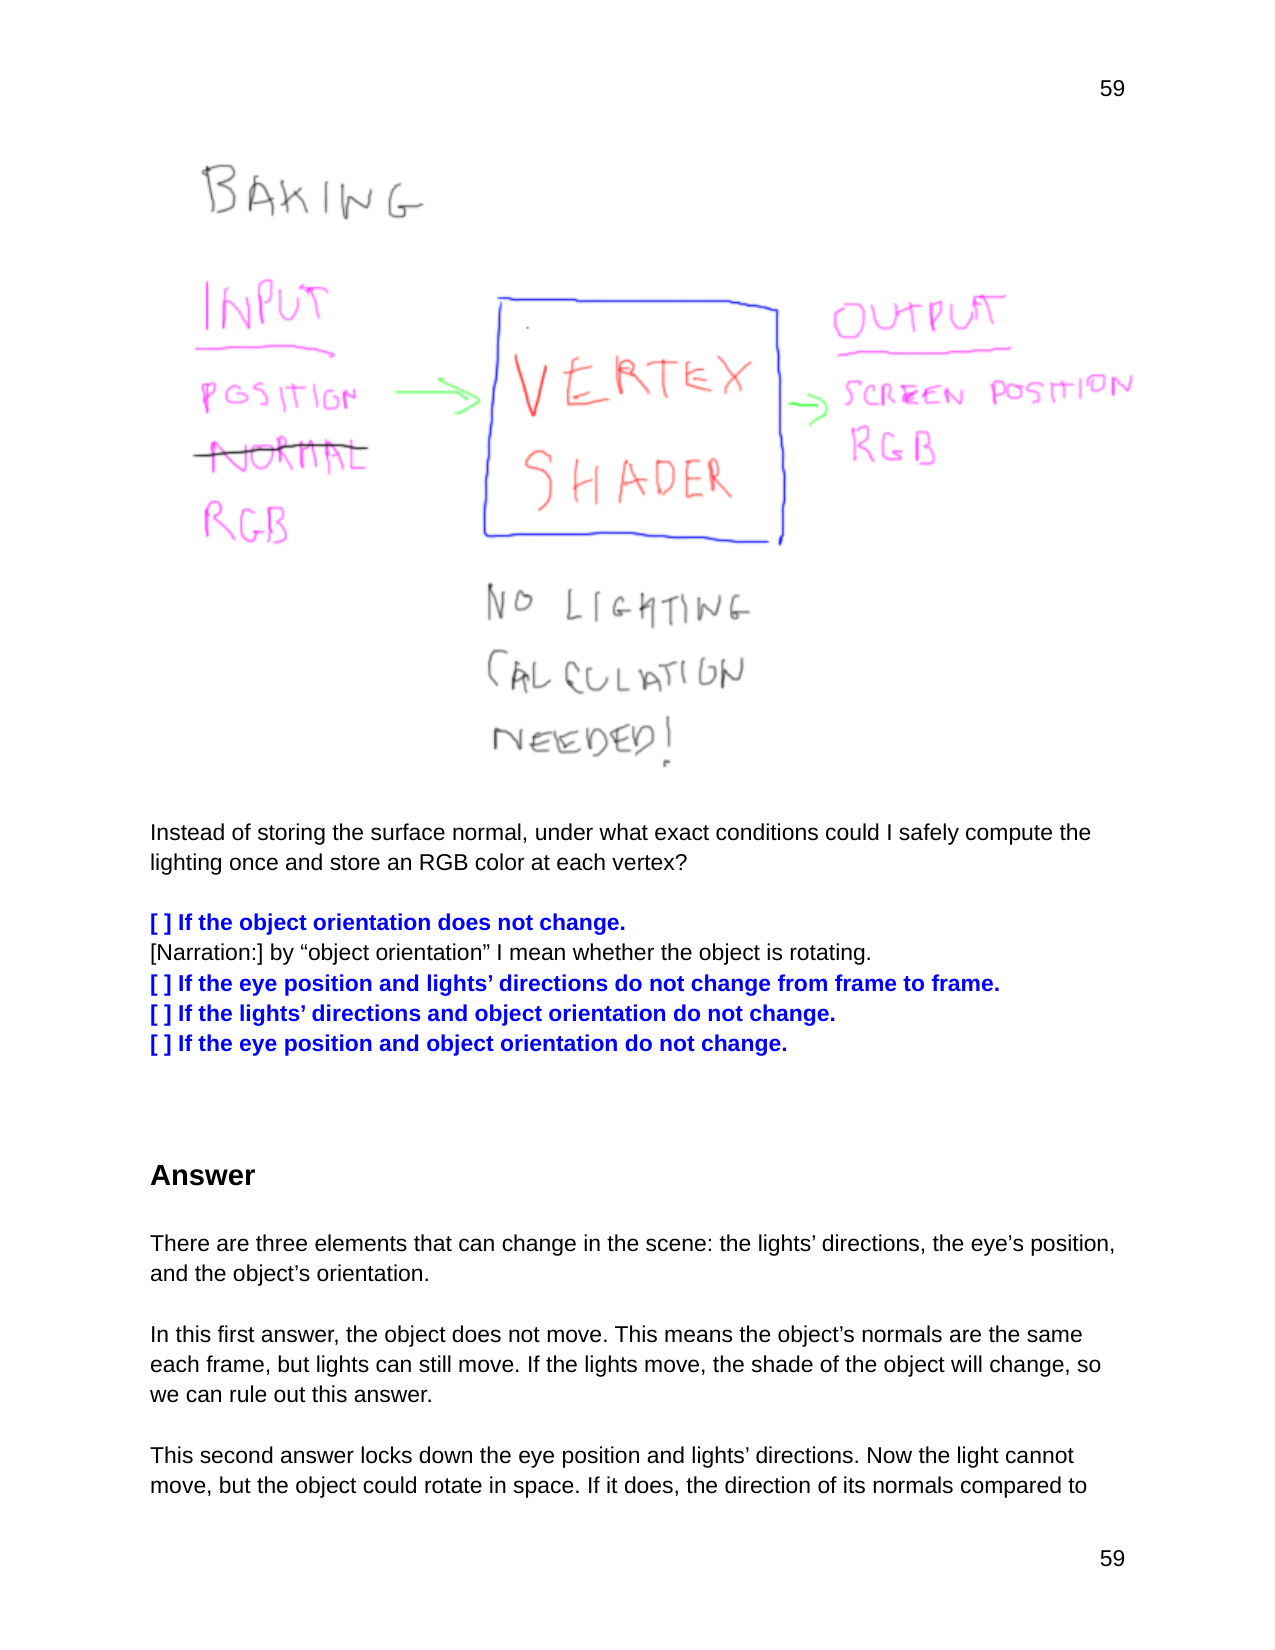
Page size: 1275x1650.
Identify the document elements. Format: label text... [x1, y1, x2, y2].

picture [168, 150, 1152, 785]
text [ ] If the lights’ directions and object orientation do not change. [150, 1000, 1125, 1026]
text In this first answer, the object does not move. This means the object’s normals are the same each frame, but lights can still move. If the lights move, the shade of the object will change, so we can rule out this answer. [150, 1321, 1125, 1407]
text [ ] If the eye position and object orientation do not change. [150, 1030, 1125, 1056]
subtitle Answer [150, 1158, 1125, 1192]
text Instead of storing the surface normal, under what exact conditions could I safely compute the lighting once and store an RGB color at each vertex? [150, 818, 1125, 875]
text There are three elements that can change in the scene: the lights’ directions, the eye’s position, and the object’s orientation. [150, 1230, 1125, 1287]
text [150, 1442, 1125, 1498]
text [ ] If the object orientation does not change. [150, 909, 1125, 935]
text [Narration:] by “object orientation” I mean whether the object is rotating. [150, 939, 1125, 966]
text [ ] If the eye position and lights’ directions do not change from frame to frame. [150, 969, 1125, 996]
